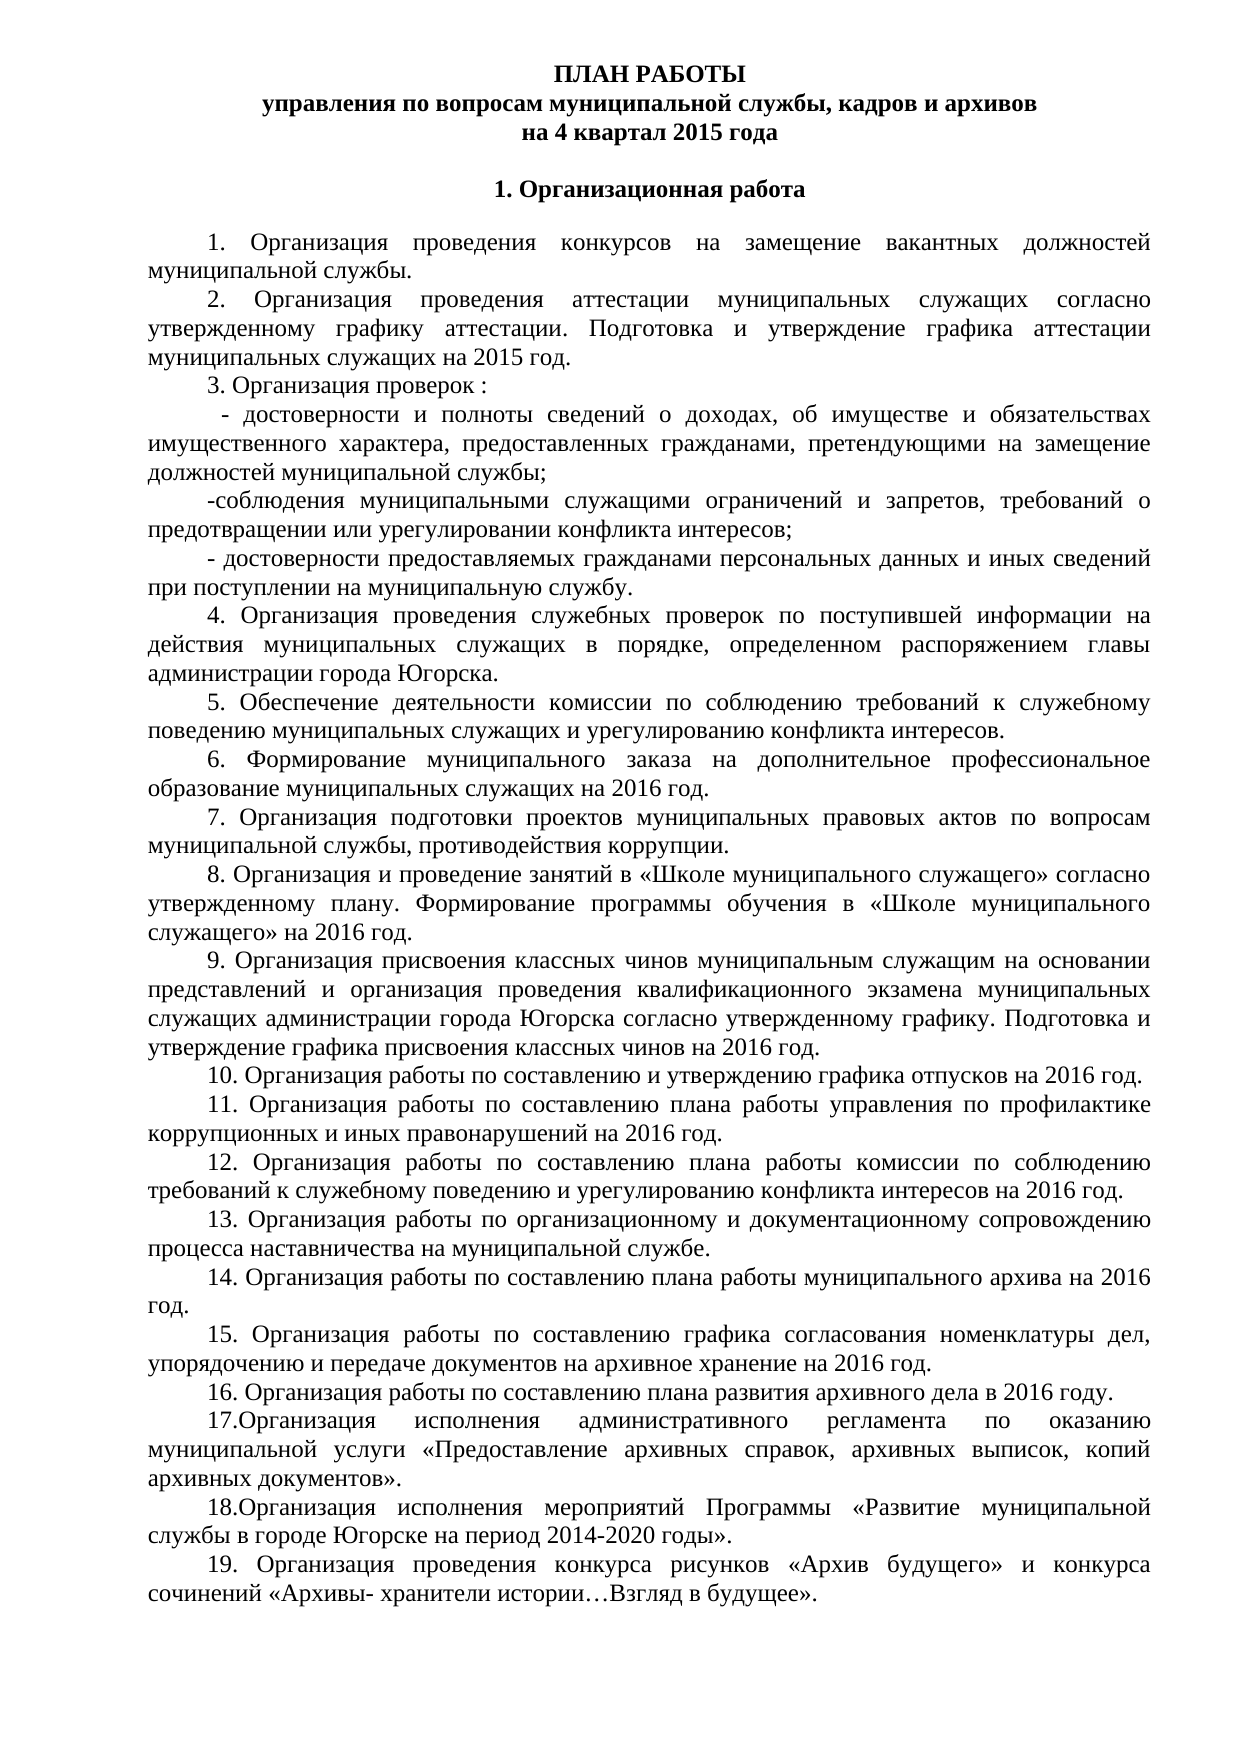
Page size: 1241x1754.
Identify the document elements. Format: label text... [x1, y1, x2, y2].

text 1. Организационная работа [148, 174, 1152, 203]
text управления по вопросам муниципальной службы, кадров и архивов [148, 88, 1152, 117]
text 16. Организация работы по составлению плана развития архивного дела в 2016 году. [148, 1377, 1152, 1406]
text 19. Организация проведения конкурса рисунков «Архив будущего» и конкурса сочинений «Архивы- хранители истории…Взгляд в будущее». [148, 1549, 1152, 1607]
text на 4 квартал 2015 года [148, 117, 1152, 145]
text -соблюдения муниципальными служащими ограничений и запретов, требований о предотвращении или урегулировании конфликта интересов; [148, 486, 1152, 543]
text 15. Организация работы по составлению графика согласования номенклатуры дел, упорядочению и передаче документов на архивное хранение на 2016 год. [148, 1319, 1152, 1377]
text 6. Формирование муниципального заказа на дополнительное профессиональное образование муниципальных служащих на 2016 год. [148, 744, 1152, 802]
text 17.Организация исполнения административного регламента по оказанию муниципальной услуги «Предоставление архивных справок, архивных выписок, копий архивных документов». [148, 1406, 1152, 1492]
text ПЛАН РАБОТЫ [148, 59, 1152, 88]
text 13. Организация работы по организационному и документационному сопровождению процесса наставничества на муниципальной службе. [148, 1204, 1152, 1262]
text 5. Обеспечение деятельности комиссии по соблюдению требований к служебному поведению муниципальных служащих и урегулированию конфликта интересов. [148, 687, 1152, 744]
text 3. Организация проверок : [148, 371, 1152, 399]
text 7. Организация подготовки проектов муниципальных правовых актов по вопросам муниципальной службы, противодействия коррупции. [148, 802, 1152, 859]
text 1. Организация проведения конкурсов на замещение вакантных должностей муниципальной службы. [148, 227, 1152, 284]
text 10. Организация работы по составлению и утверждению графика отпусков на 2016 год. [148, 1061, 1152, 1089]
text 14. Организация работы по составлению плана работы муниципального архива на 2016 год. [148, 1262, 1152, 1319]
text 9. Организация присвоения классных чинов муниципальным служащим на основании представлений и организация проведения квалификационного экзамена муниципальных служащих администрации города Югорска согласно утвержденному графику. Подготовка и утверждение графика присвоения классных чинов на 2016 год. [148, 946, 1152, 1061]
text 2. Организация проведения аттестации муниципальных служащих согласно утвержденному графику аттестации. Подготовка и утверждение графика аттестации муниципальных служащих на 2015 год. [148, 284, 1152, 371]
text 12. Организация работы по составлению плана работы комиссии по соблюдению требований к служебному поведению и урегулированию конфликта интересов на 2016 год. [148, 1147, 1152, 1204]
text 11. Организация работы по составлению плана работы управления по профилактике коррупционных и иных правонарушений на 2016 год. [148, 1089, 1152, 1147]
text 4. Организация проведения служебных проверок по поступившей информации на действия муниципальных служащих в порядке, определенном распоряжением главы администрации города Югорска. [148, 601, 1152, 687]
text 8. Организация и проведение занятий в «Школе муниципального служащего» согласно утвержденному плану. Формирование программы обучения в «Школе муниципального служащего» на 2016 год. [148, 859, 1152, 946]
text 18.Организация исполнения мероприятий Программы «Развитие муниципальной службы в городе Югорске на период 2014-2020 годы». [148, 1492, 1152, 1549]
text - достоверности и полноты сведений о доходах, об имуществе и обязательствах имущественного характера, предоставленных гражданами, претендующими на замещение должностей муниципальной службы; [148, 399, 1152, 486]
text - достоверности предоставляемых гражданами персональных данных и иных сведений при поступлении на муниципальную службу. [148, 543, 1152, 601]
